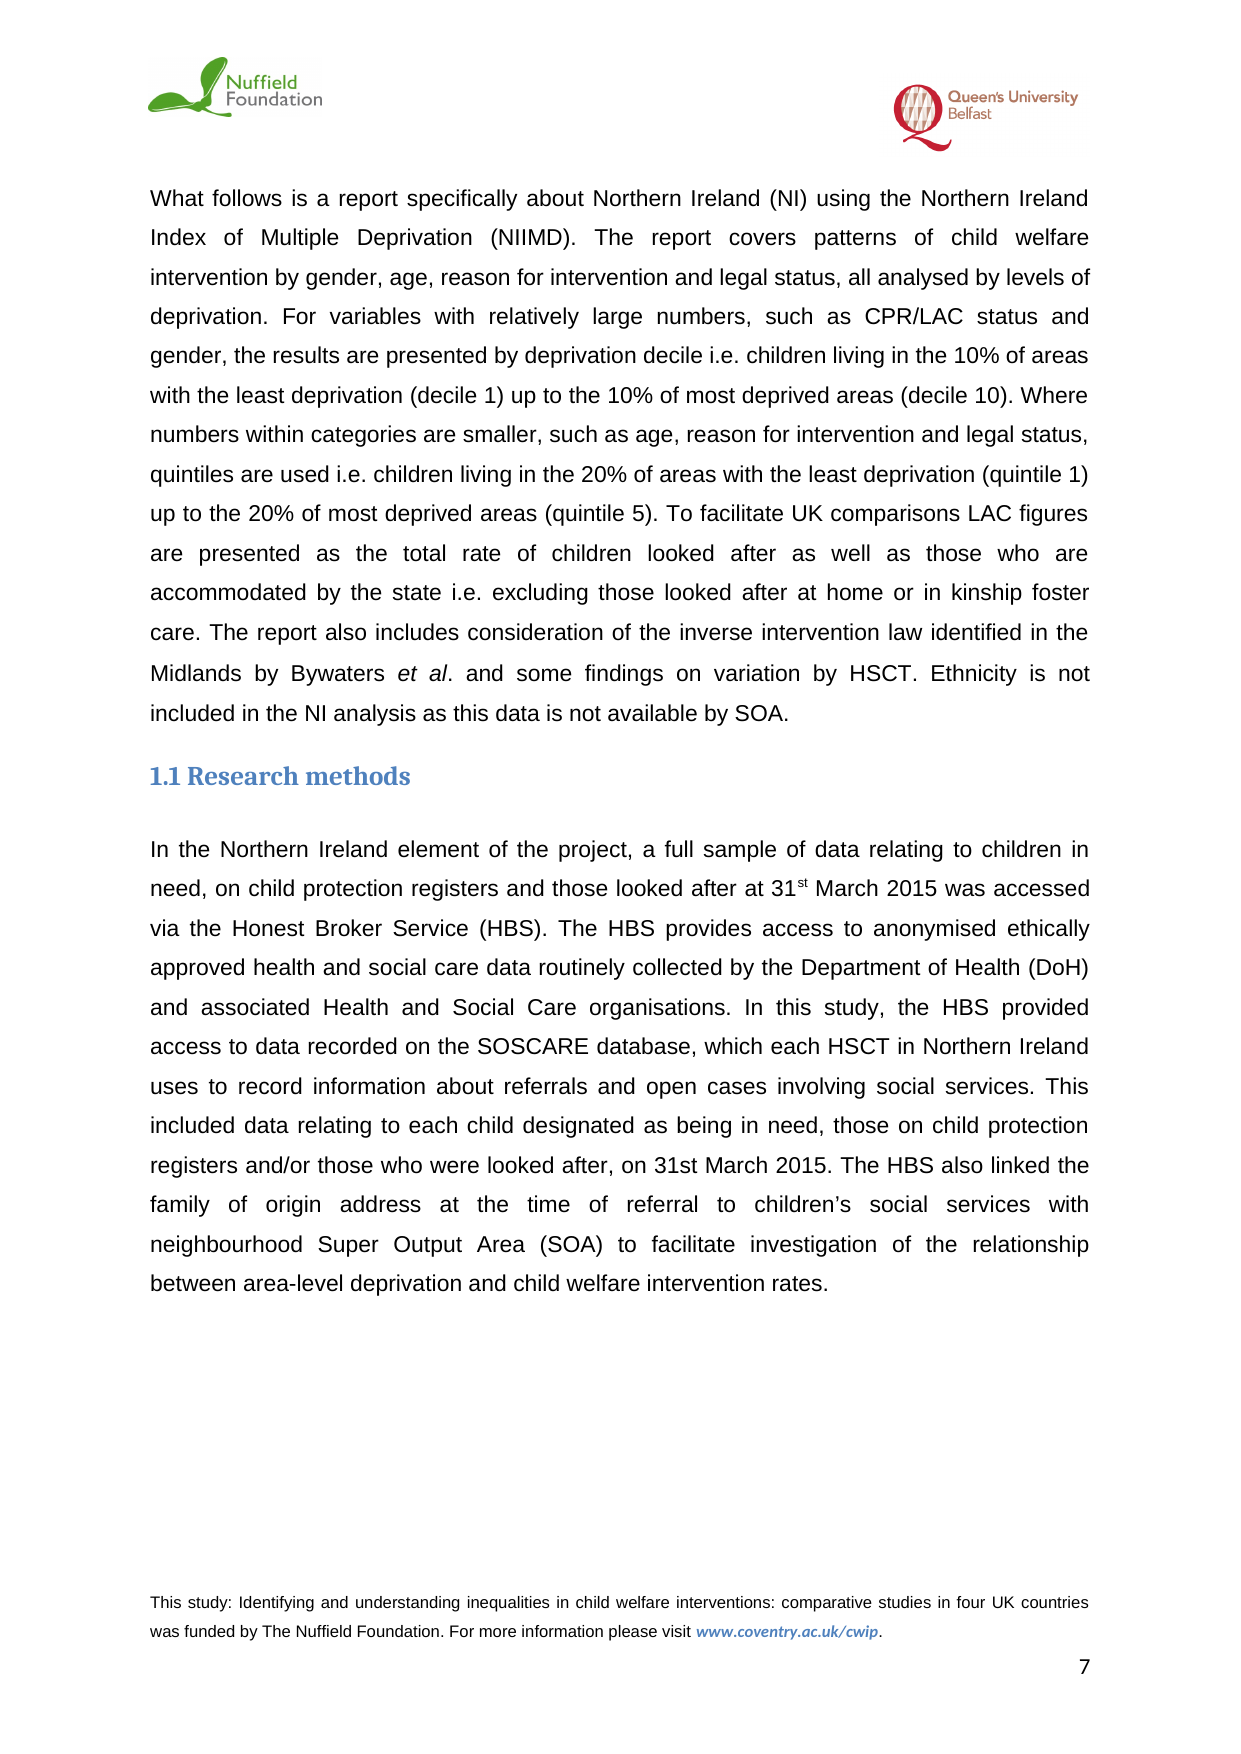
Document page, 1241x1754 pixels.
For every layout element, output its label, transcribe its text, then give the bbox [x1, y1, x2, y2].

text In the Northern Ireland element of the project, a full sample of data relating to children in need, on child protection registers and those looked after at 31st March 2015 was accessed via the Honest Broker Service (HBS). The HBS provides access to anonymised ethically approved health and social care data routinely collected by the Department of Health (DoH) and associated Health and Social Care organisations. In this study, the HBS provided access to data recorded on the SOSCARE database, which each HSCT in Northern Ireland uses to record information about referrals and open cases involving social services. This included data relating to each child designated as being in need, those on child protection registers and/or those who were looked after, on 31st March 2015. The HBS also linked the family of origin address at the time of referral to children’s social services with neighbourhood Super Output Area (SOA) to facilitate investigation of the relationship between area-level deprivation and child welfare intervention rates. [150, 836, 1090, 1296]
picture [879, 73, 1091, 157]
text What follows is a report specifically about Northern Ireland (NI) using the Northern Ireland Index of Multiple Deprivation (NIIMD). The report covers patterns of child welfare intervention by gender, age, reason for intervention and legal status, all analysed by levels of deprivation. For variables with relatively large numbers, such as CPR/LAC status and gender, the results are presented by deprivation decile i.e. children living in the 10% of areas with the least deprivation (decile 1) up to the 10% of most deprived areas (decile 10). Where numbers within categories are smaller, such as age, reason for intervention and legal status, quintiles are used i.e. children living in the 20% of areas with the least deprivation (quintile 1) up to the 20% of most deprived areas (quintile 5). To facilitate UK comparisons LAC figures are presented as the total rate of children looked after as well as those who are accommodated by the state i.e. excluding those looked after at home or in kinship foster care. The report also includes consideration of the inverse intervention law identified in the Midlands by Bywaters et al. and some findings on variation by HSCT. Ethnicity is not included in the NI analysis as this data is not available by SOA. [150, 184, 1090, 727]
subtitle 1.1 Research methods [150, 761, 1090, 792]
picture [148, 57, 322, 117]
